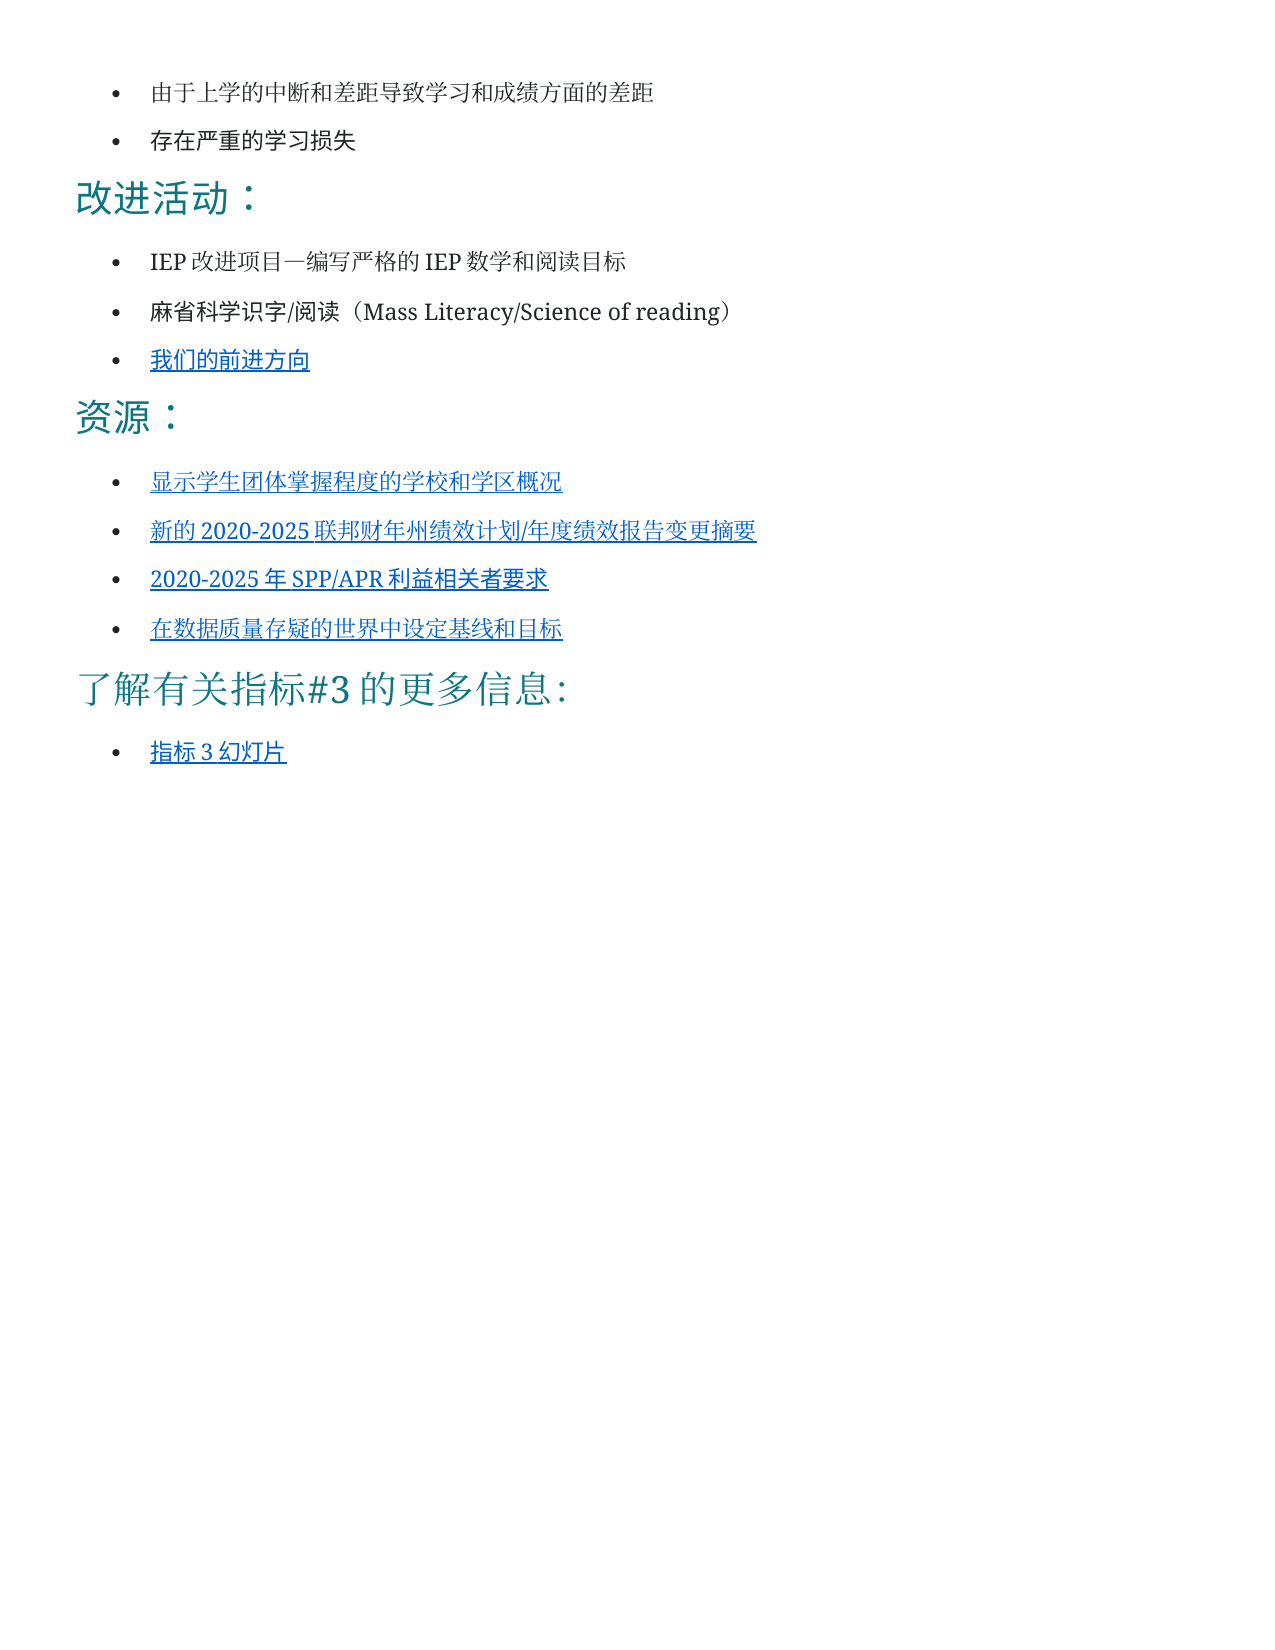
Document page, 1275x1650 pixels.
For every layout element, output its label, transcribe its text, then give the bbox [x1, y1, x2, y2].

list 我们的前进方向 [112, 344, 1200, 375]
list 存在严重的学习损失 [112, 124, 1200, 156]
list 麻省科学识字/阅读（Mass Literacy/Science of reading） [112, 294, 1200, 327]
list 指标3幻灯片 [112, 735, 1200, 767]
text 资源： [75, 392, 1200, 443]
text 改进活动： [75, 172, 1200, 223]
text 了解有关指标#3的更多信息： [75, 660, 1200, 714]
list 在数据质量存疑的世界中设定基线和目标 [112, 611, 1200, 644]
list IEP改进项目—编写严格的IEP数学和阅读目标 [112, 244, 1200, 277]
list 2020-2025年SPP/APR利益相关者要求 [112, 563, 1200, 594]
list 由于上学的中断和差距导致学习和成绩方面的差距 [112, 75, 1200, 108]
list 显示学生团体掌握程度的学校和学区概况 [112, 463, 1200, 496]
list 新的2020-2025联邦财年州绩效计划/年度绩效报告变更摘要 [112, 513, 1200, 546]
